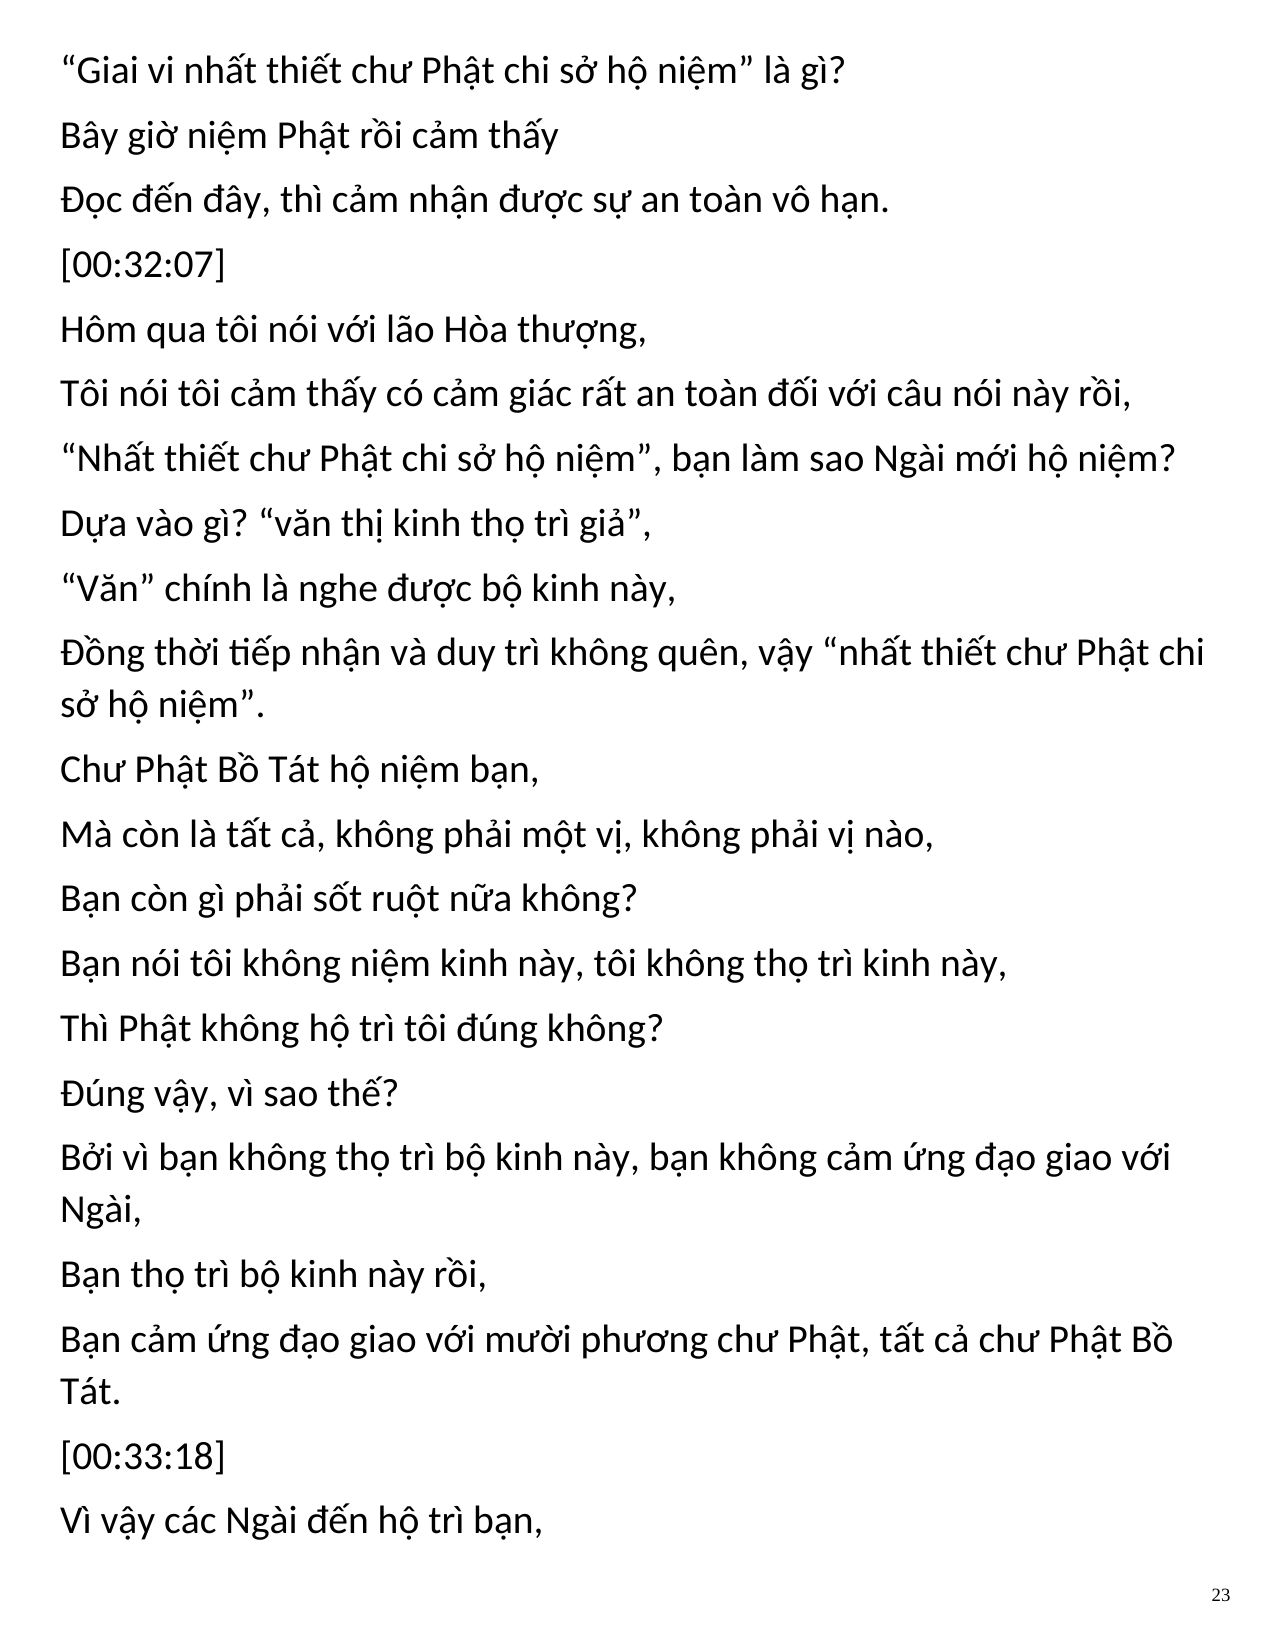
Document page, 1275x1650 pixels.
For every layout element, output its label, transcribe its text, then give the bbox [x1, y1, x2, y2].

text Chư Phật Bồ Tát hộ niệm bạn, [60, 744, 1230, 792]
text Hôm qua tôi nói với lão Hòa thượng, [60, 304, 1230, 352]
text Bây giờ niệm Phật rồi cảm thấy [60, 110, 1230, 158]
text Thì Phật không hộ trì tôi đúng không? [60, 1003, 1230, 1051]
text [00:32:07] [60, 239, 1230, 287]
text Bạn thọ trì bộ kinh này rồi, [60, 1249, 1230, 1297]
text Dựa vào gì? “văn thị kinh thọ trì giả”, [60, 498, 1230, 546]
text “Giai vi nhất thiết chư Phật chi sở hộ niệm” là gì? [60, 45, 1230, 93]
text “Văn” chính là nghe được bộ kinh này, [60, 562, 1230, 611]
text Đọc đến đây, thì cảm nhận được sự an toàn vô hạn. [60, 174, 1230, 223]
text Bạn nói tôi không niệm kinh này, tôi không thọ trì kinh này, [60, 938, 1230, 986]
text Bạn cảm ứng đạo giao với mười phương chư Phật, tất cả chư Phật Bồ Tát. [60, 1314, 1230, 1414]
text [00:33:18] [60, 1431, 1230, 1479]
text Bạn còn gì phải sốt ruột nữa không? [60, 873, 1230, 922]
text Đồng thời tiếp nhận và duy trì không quên, vậy “nhất thiết chư Phật chi sở hộ niệm”. [60, 627, 1230, 728]
text Mà còn là tất cả, không phải một vị, không phải vị nào, [60, 809, 1230, 857]
text Tôi nói tôi cảm thấy có cảm giác rất an toàn đối với câu nói này rồi, [60, 368, 1230, 417]
text “Nhất thiết chư Phật chi sở hộ niệm”, bạn làm sao Ngài mới hộ niệm? [60, 433, 1230, 481]
text Vì vậy các Ngài đến hộ trì bạn, [60, 1495, 1230, 1544]
text Bởi vì bạn không thọ trì bộ kinh này, bạn không cảm ứng đạo giao với Ngài, [60, 1132, 1230, 1233]
text Đúng vậy, vì sao thế? [60, 1067, 1230, 1116]
